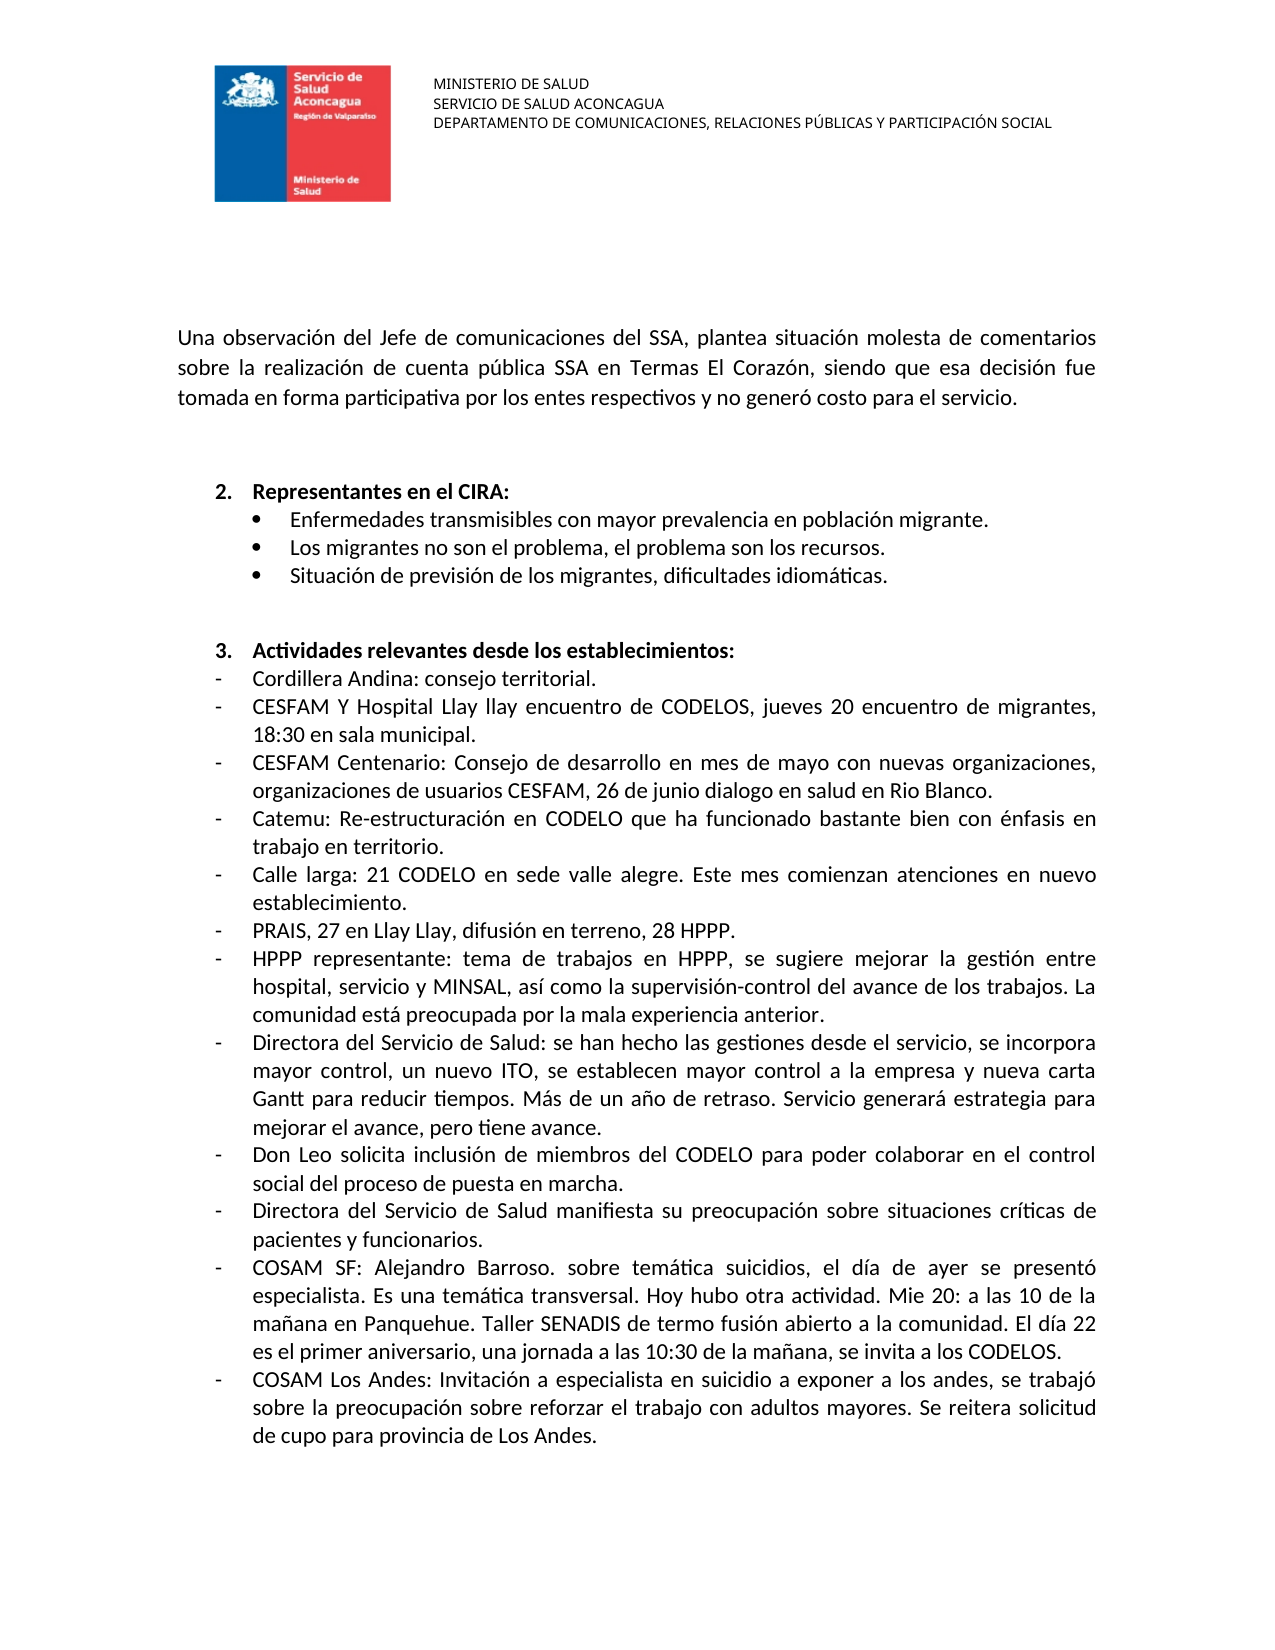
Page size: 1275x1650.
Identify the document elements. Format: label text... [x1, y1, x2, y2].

list Enfermedades transmisibles con mayor prevalencia en población migrante. [252, 505, 1098, 533]
list COSAM Los Andes: Invitación a especialista en suicidio a exponer a los andes, se trabajó sobre la preocupación sobre reforzar el trabajo con adultos mayores. Se reitera solicitud de cupo para provincia de Los Andes. [215, 1365, 1098, 1449]
list Actividades relevantes desde los establecimientos: [215, 636, 1098, 664]
picture [214, 65, 392, 202]
list Catemu: Re-estructuración en CODELO que ha funcionado bastante bien con énfasis en trabajo en territorio. [215, 804, 1098, 860]
list Los migrantes no son el problema, el problema son los recursos. [252, 533, 1098, 561]
list PRAIS, 27 en Llay Llay, difusión en terreno, 28 HPPP. [215, 916, 1098, 944]
list Situación de previsión de los migrantes, dificultades idiomáticas. [252, 561, 1098, 589]
list Don Leo solicita inclusión de miembros del CODELO para poder colaborar en el control social del proceso de puesta en marcha. [215, 1141, 1098, 1197]
list Cordillera Andina: consejo territorial. [215, 664, 1098, 692]
list CESFAM Y Hospital Llay llay encuentro de CODELOS, jueves 20 encuentro de migrantes, 18:30 en sala municipal. [215, 692, 1098, 748]
list Representantes en el CIRA: [215, 477, 1098, 505]
list Calle larga: 21 CODELO en sede valle alegre. Este mes comienzan atenciones en nuevo establecimiento. [215, 860, 1098, 916]
list COSAM SF: Alejandro Barroso. sobre temática suicidios, el día de ayer se presentó especialista. Es una temática transversal. Hoy hubo otra actividad. Mie 20: a las 10 de la mañana en Panquehue. Taller SENADIS de termo fusión abierto a la comunidad. El día 22 es el primer aniversario, una jornada a las 10:30 de la mañana, se invita a los CODELOS. [215, 1253, 1098, 1365]
text Una observación del Jefe de comunicaciones del SSA, plantea situación molesta de comentarios sobre la realización de cuenta pública SSA en Termas El Corazón, siendo que esa decisión fue tomada en forma participativa por los entes respectivos y no generó costo para el servicio. [177, 323, 1098, 412]
list Directora del Servicio de Salud: se han hecho las gestiones desde el servicio, se incorpora mayor control, un nuevo ITO, se establecen mayor control a la empresa y nueva carta Gantt para reducir tiempos. Más de un año de retraso. Servicio generará estrategia para mejorar el avance, pero tiene avance. [215, 1028, 1098, 1141]
list Directora del Servicio de Salud manifiesta su preocupación sobre situaciones críticas de pacientes y funcionarios. [215, 1197, 1098, 1253]
list CESFAM Centenario: Consejo de desarrollo en mes de mayo con nuevas organizaciones, organizaciones de usuarios CESFAM, 26 de junio dialogo en salud en Rio Blanco. [215, 748, 1098, 804]
list HPPP representante: tema de trabajos en HPPP, se sugiere mejorar la gestión entre hospital, servicio y MINSAL, así como la supervisión-control del avance de los trabajos. La comunidad está preocupada por la mala experiencia anterior. [215, 944, 1098, 1028]
